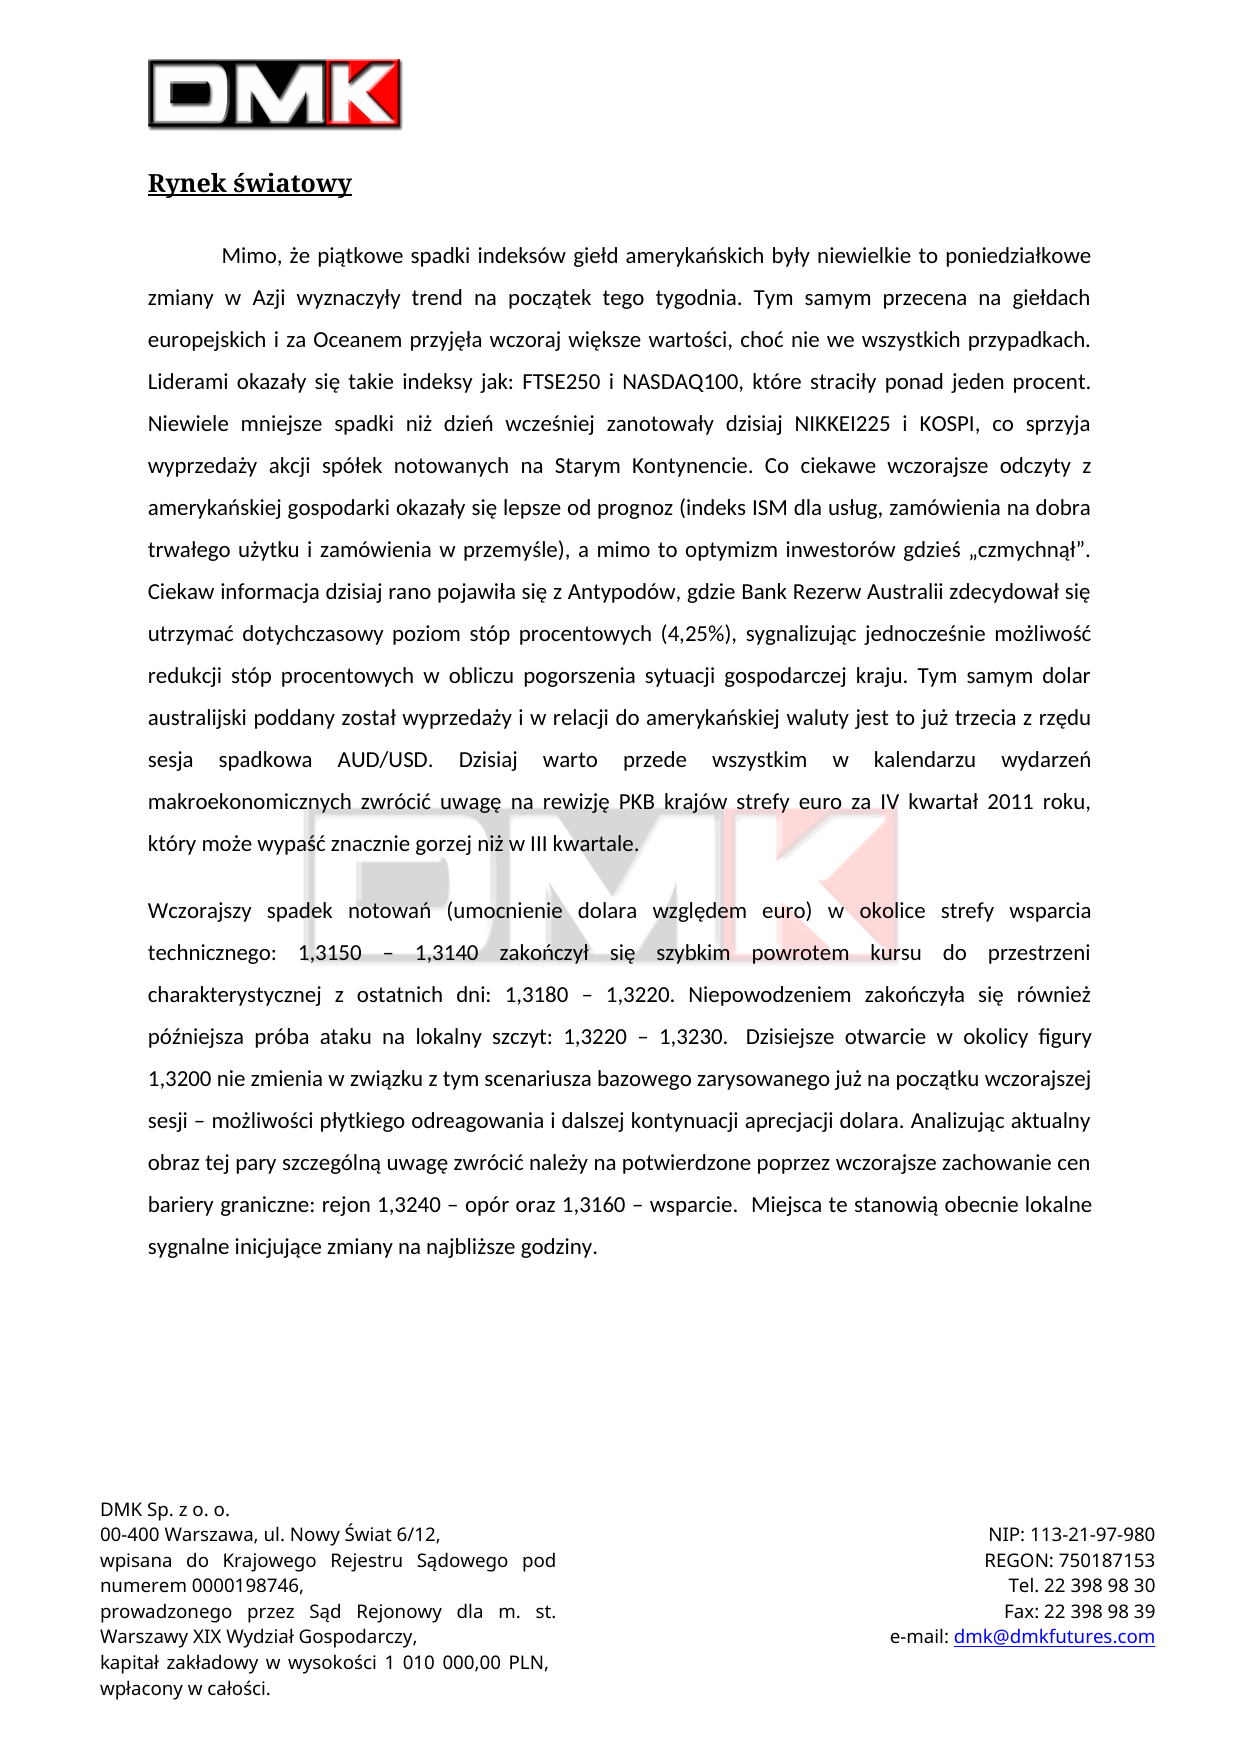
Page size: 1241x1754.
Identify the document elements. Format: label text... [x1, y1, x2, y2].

text Mimo, że piątkowe spadki indeksów giełd amerykańskich były niewielkie to poniedziałkowe zmiany w Azji wyznaczyły trend na początek tego tygodnia. Tym samym przecena na giełdach europejskich i za Oceanem przyjęła wczoraj większe wartości, choć nie we wszystkich przypadkach. Liderami okazały się takie indeksy jak: FTSE250 i NASDAQ100, które straciły ponad jeden procent. Niewiele mniejsze spadki niż dzień wcześniej zanotowały dzisiaj NIKKEI225 i KOSPI, co sprzyja wyprzedaży akcji spółek notowanych na Starym Kontynencie. Co ciekawe wczorajsze odczyty z amerykańskiej gospodarki okazały się lepsze od prognoz (indeks ISM dla usług, zamówienia na dobra trwałego użytku i zamówienia w przemyśle), a mimo to optymizm inwestorów gdzieś „czmychnął”. Ciekaw informacja dzisiaj rano pojawiła się z Antypodów, gdzie Bank Rezerw Australii zdecydował się utrzymać dotychczasowy poziom stóp procentowych (4,25%), sygnalizując jednocześnie możliwość redukcji stóp procentowych w obliczu pogorszenia sytuacji gospodarczej kraju. Tym samym dolar australijski poddany został wyprzedaży i w relacji do amerykańskiej waluty jest to już trzecia z rzędu sesja spadkowa AUD/USD. Dzisiaj warto przede wszystkim w kalendarzu wydarzeń makroekonomicznych zwrócić uwagę na rewizję PKB krajów strefy euro za IV kwartał 2011 roku, który może wypaść znacznie gorzej niż w III kwartale. [148, 242, 1093, 857]
text Rynek światowy [148, 166, 1093, 199]
text Wczorajszy spadek notowań (umocnienie dolara względem euro) w okolice strefy wsparcia technicznego: 1,3150 – 1,3140 zakończył się szybkim powrotem kursu do przestrzeni charakterystycznej z ostatnich dni: 1,3180 – 1,3220. Niepowodzeniem zakończyła się również późniejsza próba ataku na lokalny szczyt: 1,3220 – 1,3230. Dzisiejsze otwarcie w okolicy figury 1,3200 nie zmienia w związku z tym scenariusza bazowego zarysowanego już na początku wczorajszej sesji – możliwości płytkiego odreagowania i dalszej kontynuacji aprecjacji dolara. Analizując aktualny obraz tej pary szczególną uwagę zwrócić należy na potwierdzone poprzez wczorajsze zachowanie cen bariery graniczne: rejon 1,3240 – opór oraz 1,3160 – wsparcie. Miejsca te stanowią obecnie lokalne sygnalne inicjujące zmiany na najbliższe godziny. [148, 896, 1093, 1260]
picture [147, 59, 404, 132]
